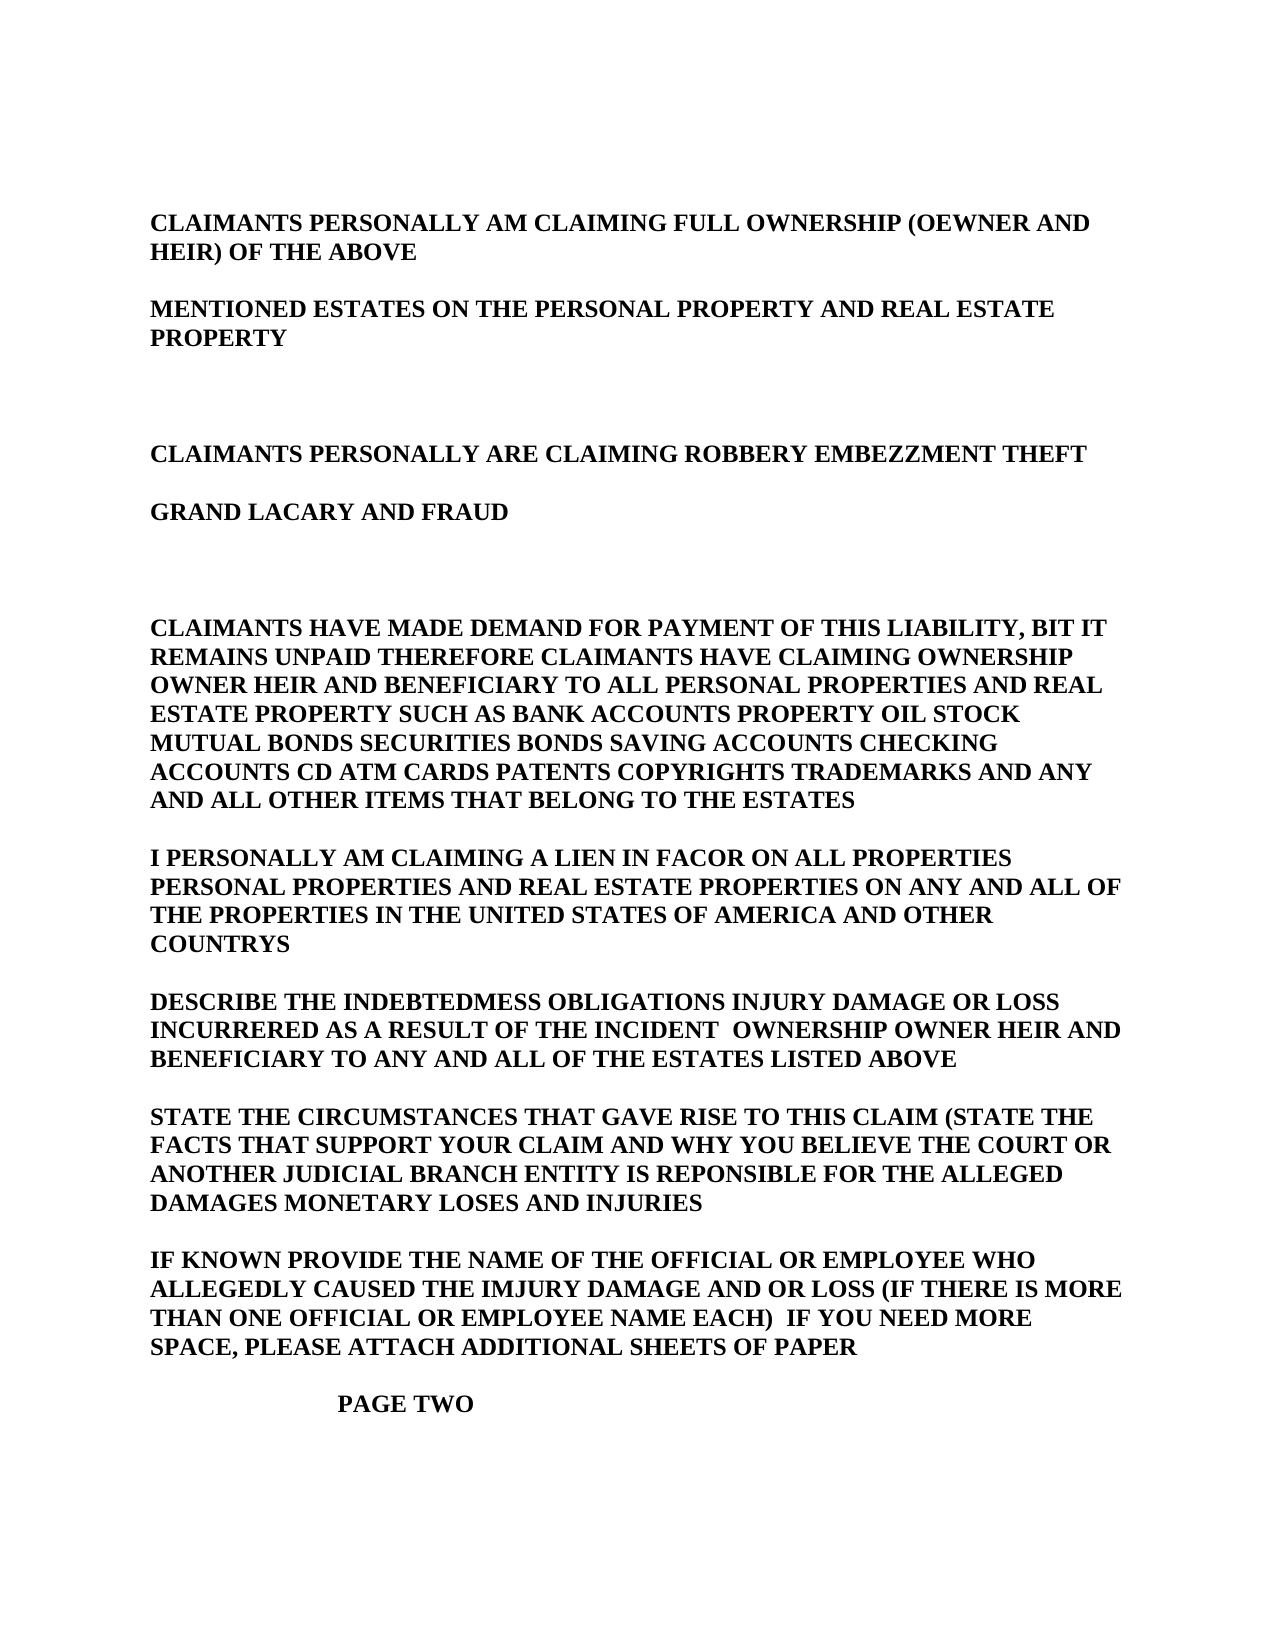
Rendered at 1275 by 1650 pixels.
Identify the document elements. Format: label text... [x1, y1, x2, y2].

text GRAND LACARY AND FRAUD [150, 497, 1125, 526]
text MENTIONED ESTATES ON THE PERSONAL PROPERTY AND REAL ESTATE PROPERTY [150, 294, 1125, 352]
text CLAIMANTS PERSONALLY AM CLAIMING FULL OWNERSHIP (OEWNER AND HEIR) OF THE ABOVE [150, 208, 1125, 265]
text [150, 613, 1125, 1475]
text CLAIMANTS PERSONALLY ARE CLAIMING ROBBERY EMBEZZMENT THEFT [150, 439, 1125, 468]
